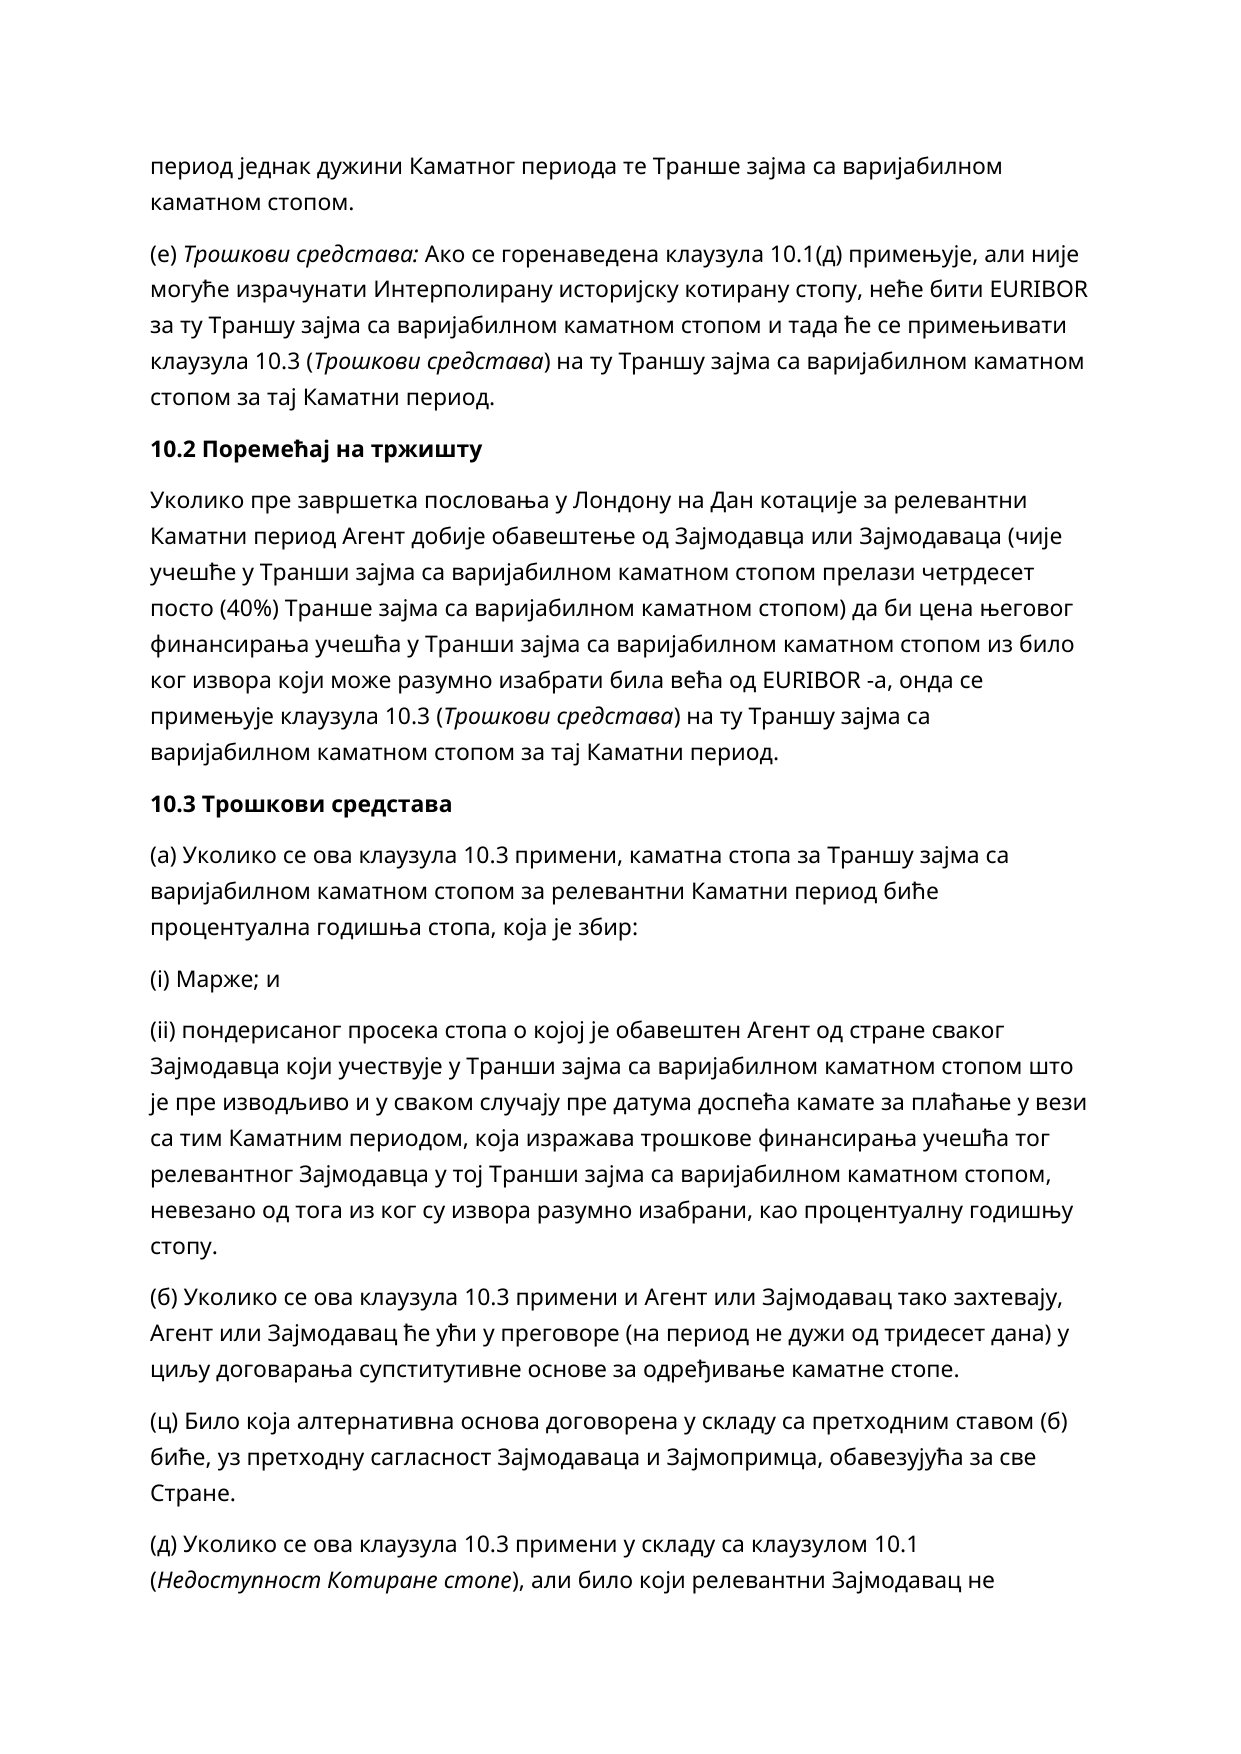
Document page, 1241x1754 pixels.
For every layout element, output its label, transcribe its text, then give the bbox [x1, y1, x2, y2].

text (а) Уколико се ова клаузула 10.3 примени, каматна стопа за Траншу зајма са варијабилном каматном стопом за релевантни Каматни период биће процентуална годишња стопа, која је збир: [150, 839, 1090, 942]
text Уколико пре завршетка пословања у Лондону на Дан котације за релевантни Каматни период Агент добије обавештење од Зајмодавца или Зајмодаваца (чије учешће у Транши зајма са варијабилном каматном стопом прелази четрдесет посто (40%) Транше зајма са варијабилном каматном стопом) да би цена његовог финансирања учешћа у Транши зајма са варијабилном каматном стопом из било ког извора који може разумно изабрати била већа од EURIBOR -а, онда се примењује клаузула 10.3 (Трошкови средстава) на ту Траншу зајма са варијабилном каматном стопом за тај Каматни период. [150, 484, 1090, 767]
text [150, 1528, 1090, 1595]
text (ц) Било која алтернативна основа договорена у складу са претходним ставом (б) биће, уз претходну сагласност Зајмодаваца и Зајмопримца, обавезујућа за све Стране. [150, 1405, 1090, 1508]
text (ii) пондерисаног просека стопа о којој је обавештен Агент од стране сваког Зајмодавца који учествује у Транши зајма са варијабилном каматном стопом што је пре изводљиво и у сваком случају пре датума доспећа камате за плаћање у вези са тим Каматним периодом, која изражава трошкове финансирања учешћа тог релевантног Зајмодавца у тој Транши зајма са варијабилном каматном стопом, невезано од тога из ког су извора разумно изабрани, као процентуалну годишњу стопу. [150, 1014, 1090, 1261]
text 10.3 Трошкови средстава [150, 787, 1090, 819]
text (i) Марже; и [150, 962, 1090, 994]
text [150, 150, 1090, 217]
text 10.2 Поремећај на тржишту [150, 433, 1090, 464]
text (е) Трошкови средстава: Ако се горенаведена клаузула 10.1(д) примењује, али није могуће израчунати Интерполирану историјску котирану стопу, неће бити EURIBOR за ту Траншу зајма са варијабилном каматном стопом и тада ће се примењивати клаузула 10.3 (Трошкови средстава) на ту Траншу зајма са варијабилном каматном стопом за тај Каматни период. [150, 237, 1090, 412]
text (б) Уколико се ова клаузула 10.3 примени и Агент или Зајмодавац тако захтевају, Агент или Зајмодавац ће ући у преговоре (на период не дужи од тридесет дана) у циљу договарања супститутивне основе за одређивање каматне стопе. [150, 1281, 1090, 1384]
